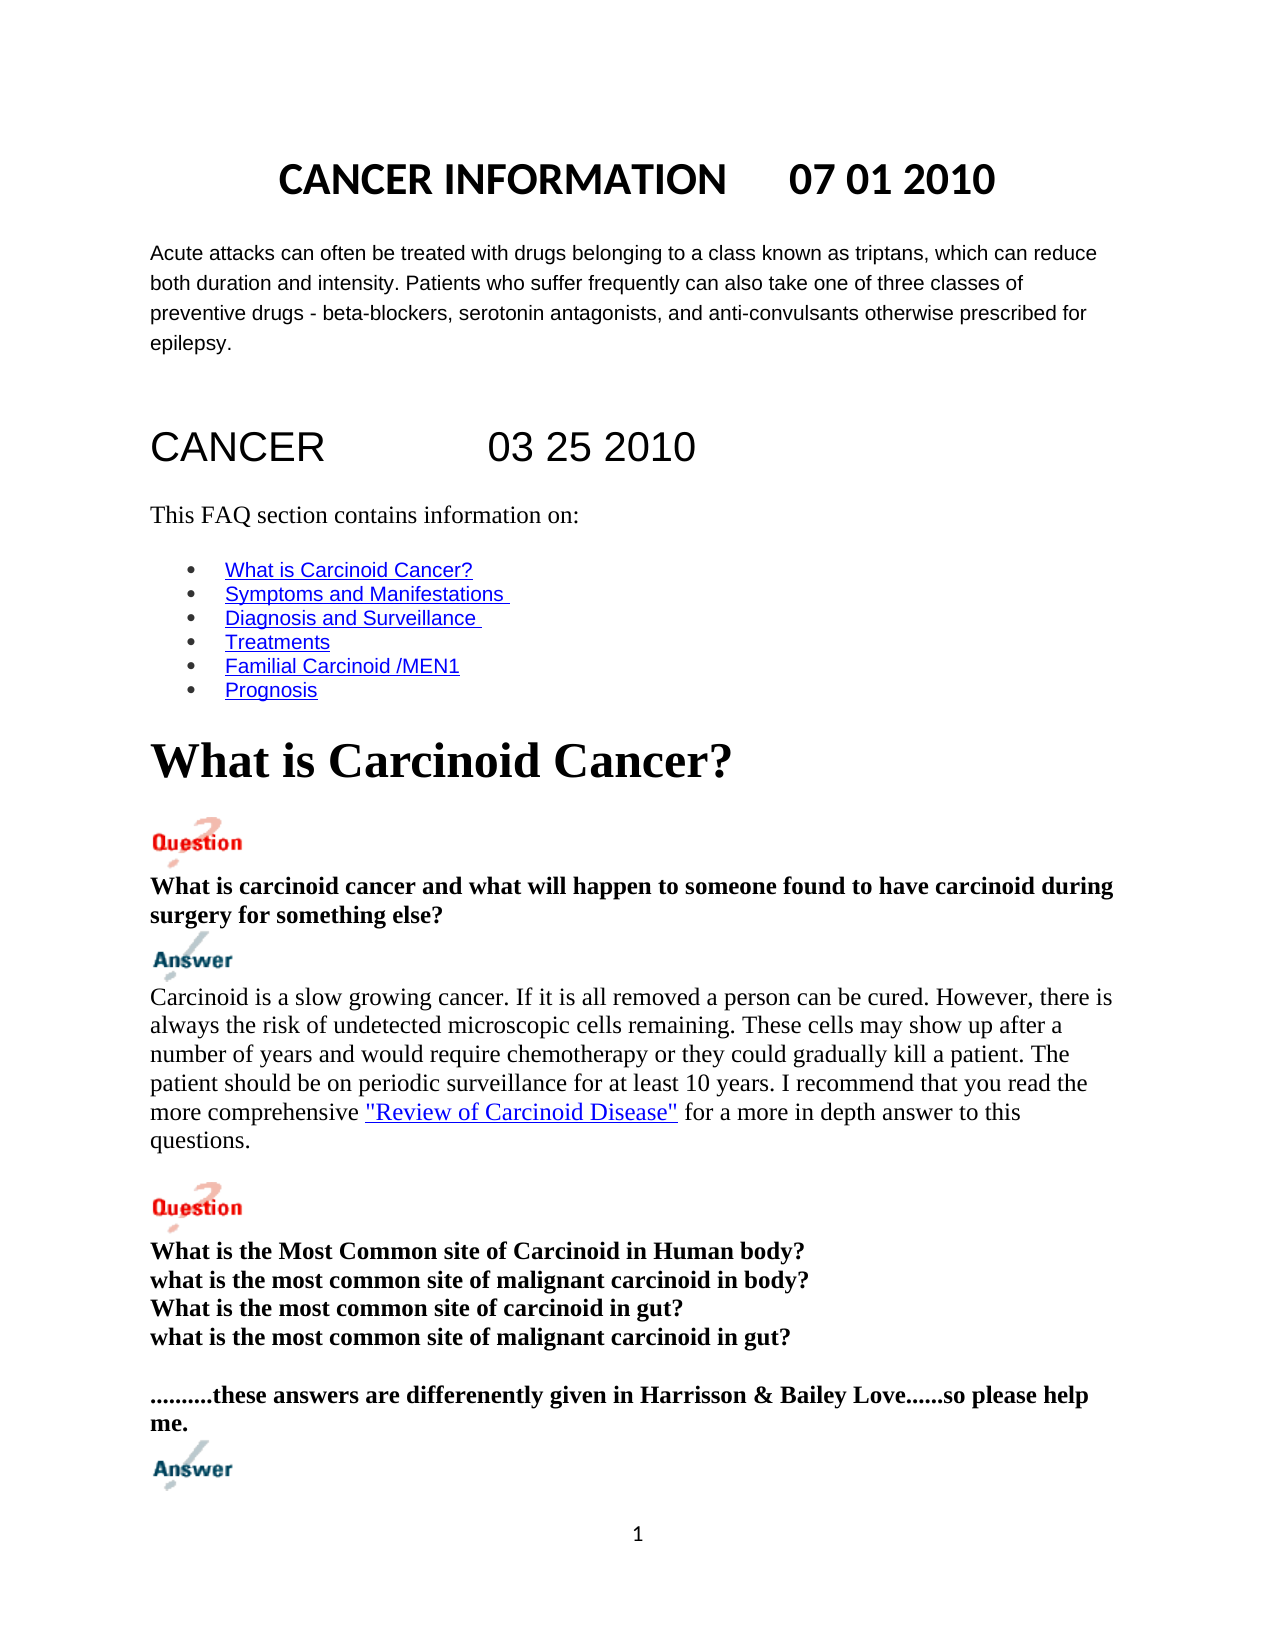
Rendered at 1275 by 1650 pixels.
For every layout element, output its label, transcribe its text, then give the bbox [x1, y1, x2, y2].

list Treatments [187, 630, 1125, 654]
picture [150, 1182, 244, 1236]
picture [150, 928, 244, 982]
text CANCER INFORMATION 07 01 2010 [150, 150, 1125, 206]
list Diagnosis and Surveillance [187, 606, 1125, 630]
list What is Carcinoid Cancer? [187, 558, 1125, 582]
list Prognosis [187, 678, 1125, 702]
picture [150, 817, 244, 871]
list Symptoms and Manifestations [187, 582, 1125, 606]
picture [150, 1437, 244, 1491]
subtitle What is Carcinoid Cancer? [150, 731, 1125, 789]
list Familial Carcinoid /MEN1 [187, 654, 1125, 678]
text Acute attacks can often be treated with drugs belonging to a class known as triptans, which can reduce both duration and intensity. Patients who suffer frequently can also take one of three classes of preventive drugs - beta-blockers, serotonin antagonists, and anti-convulsants otherwise prescribed for epilepsy. [150, 235, 1125, 355]
text This FAQ section contains information on: [150, 500, 1125, 528]
text CANCER 03 25 2010 [150, 423, 1125, 471]
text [150, 818, 1125, 1490]
